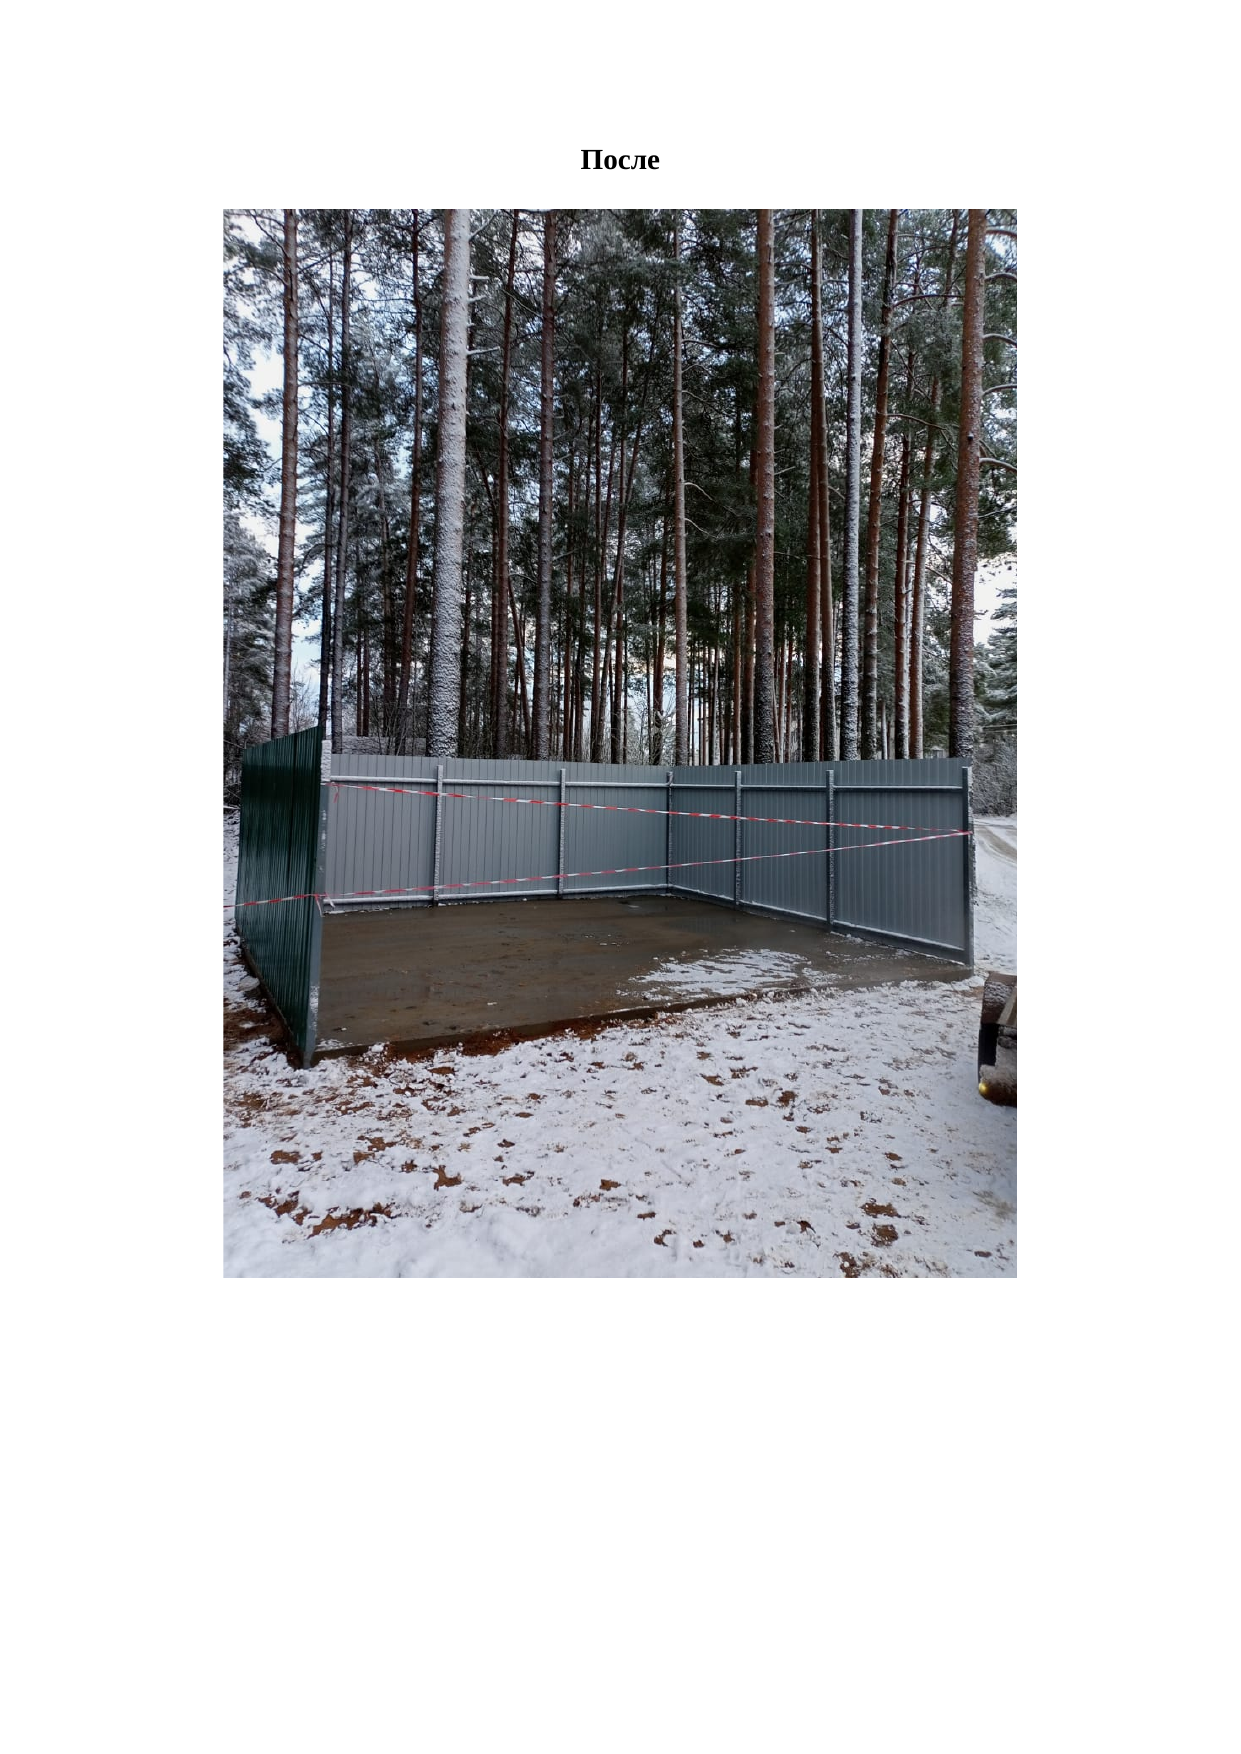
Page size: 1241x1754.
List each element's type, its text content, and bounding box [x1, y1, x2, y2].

picture [223, 209, 1017, 1278]
text После [75, 142, 1165, 176]
